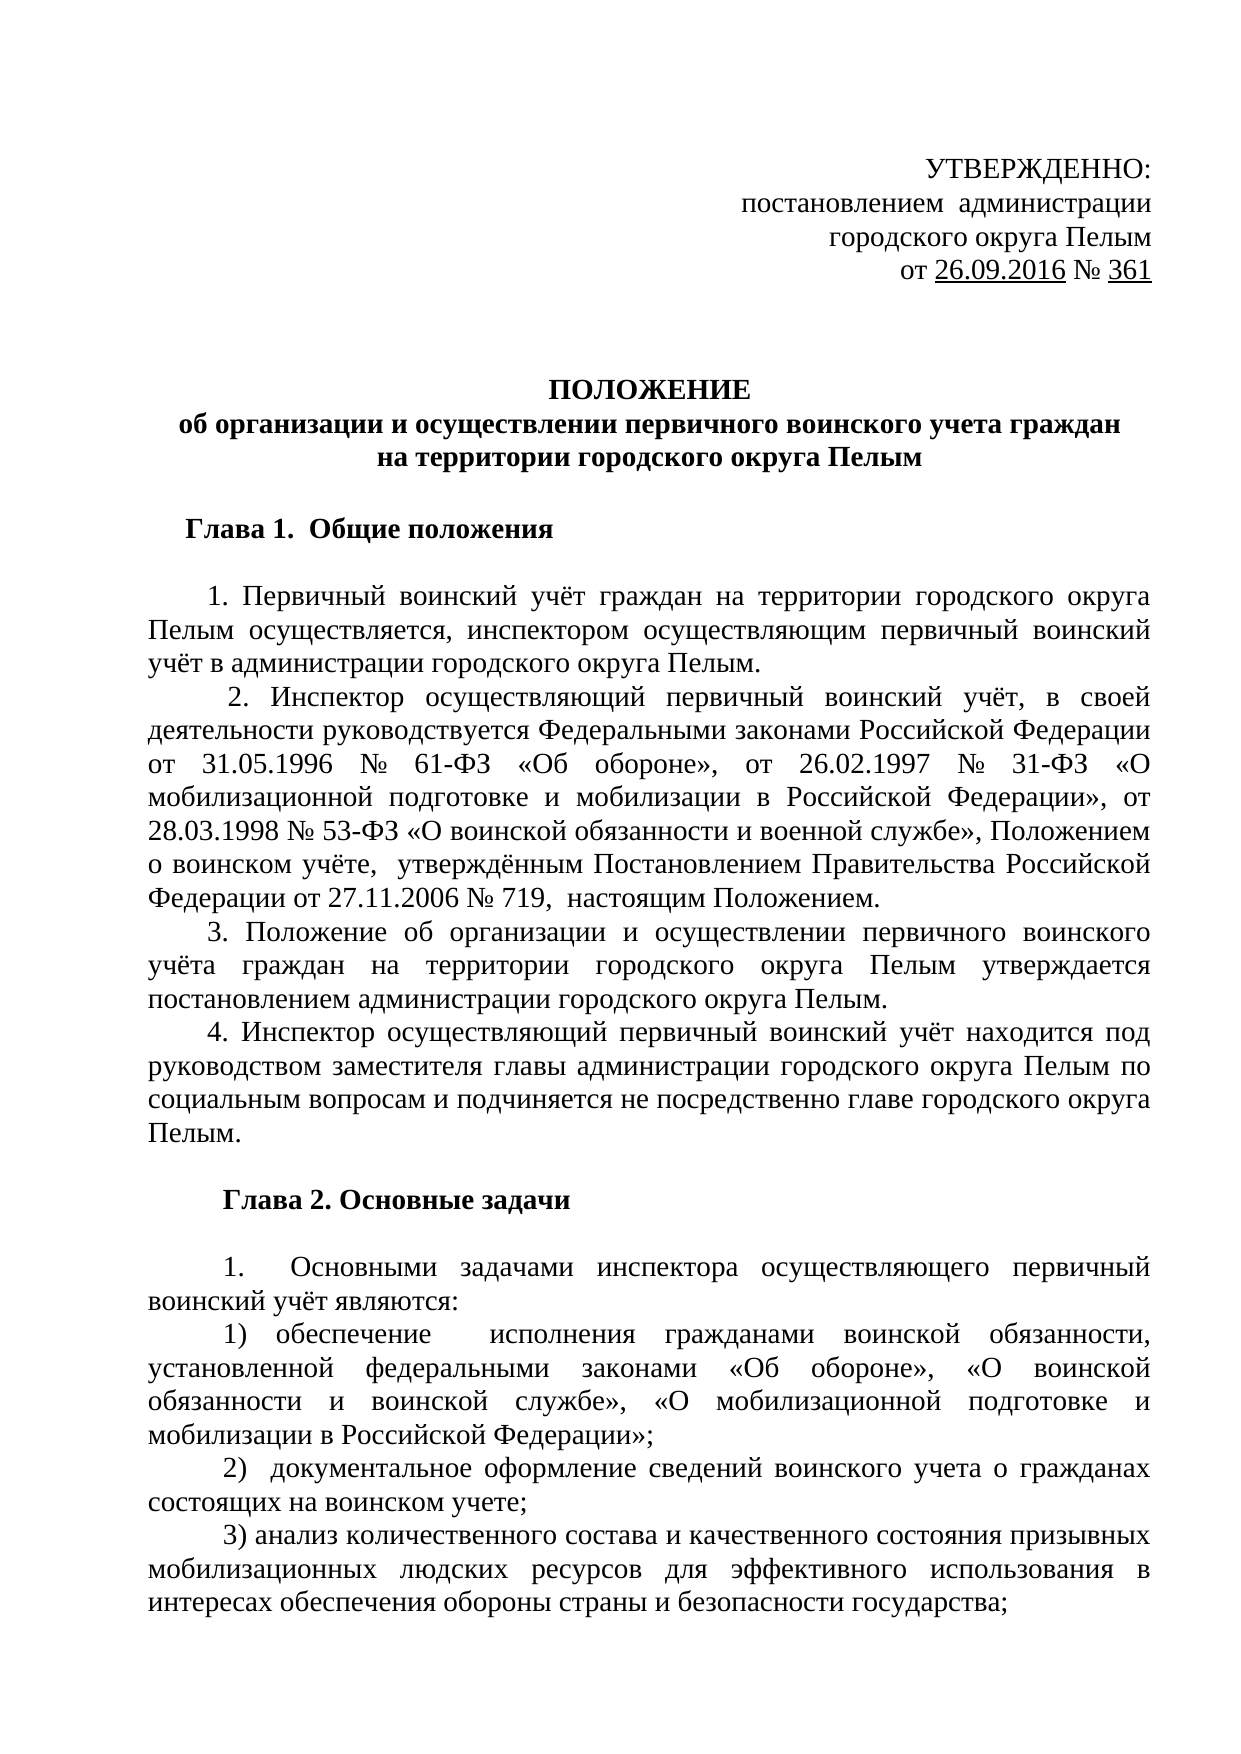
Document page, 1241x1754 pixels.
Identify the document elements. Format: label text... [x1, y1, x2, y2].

text ПОЛОЖЕНИЕ [148, 372, 1152, 406]
text от 26.09.2016 № 361 [148, 252, 1152, 286]
text 2. Инспектор осуществляющий первичный воинский учёт, в своей деятельности руководствуется Федеральными законами Российской Федерации от 31.05.1996 № 61-ФЗ «Об обороне», от 26.02.1997 № 31-ФЗ «О мобилизационной подготовке и мобилизации в Российской Федерации», от 28.03.1998 № 53-ФЗ «О воинской обязанности и военной службе», Положением о воинском учёте, утверждённым Постановлением Правительства Российской Федерации от 27.11.2006 № 719, настоящим Положением. [148, 679, 1152, 914]
text постановлением администрации [148, 185, 1152, 219]
text 3. Положение об организации и осуществлении первичного воинского учёта граждан на территории городского округа Пелым утверждается постановлением администрации городского округа Пелым. [148, 914, 1152, 1014]
text 1) обеспечение исполнения гражданами воинской обязанности, установленной федеральными законами «Об обороне», «О воинской обязанности и воинской службе», «О мобилизационной подготовке и мобилизации в Российской Федерации»; [148, 1316, 1152, 1450]
text 2) документальное оформление сведений воинского учета о гражданах состоящих на воинском учете; [148, 1450, 1152, 1517]
text Глава 2. Основные задачи [148, 1182, 1152, 1216]
text 4. Инспектор осуществляющий первичный воинский учёт находится под руководством заместителя главы администрации городского округа Пелым по социальным вопросам и подчиняется не посредственно главе городского округа Пелым. [148, 1014, 1152, 1148]
text УТВЕРЖДЕННО: [148, 152, 1152, 185]
text об организации и осуществлении первичного воинского учета граждан [148, 406, 1152, 439]
text 1. Первичный воинский учёт граждан на территории городского округа Пелым осуществляется, инспектором осуществляющим первичный воинский учёт в администрации городского округа Пелым. [148, 578, 1152, 679]
text городского округа Пелым [148, 219, 1152, 252]
text 3) анализ количественного состава и качественного состояния призывных мобилизационных людских ресурсов для эффективного использования в интересах обеспечения обороны страны и безопасности государства; [148, 1517, 1152, 1618]
text 1. Основными задачами инспектора осуществляющего первичный воинский учёт являются: [148, 1249, 1152, 1316]
text на территории городского округа Пелым [148, 439, 1152, 473]
text Глава 1. Общие положения [185, 511, 1152, 545]
